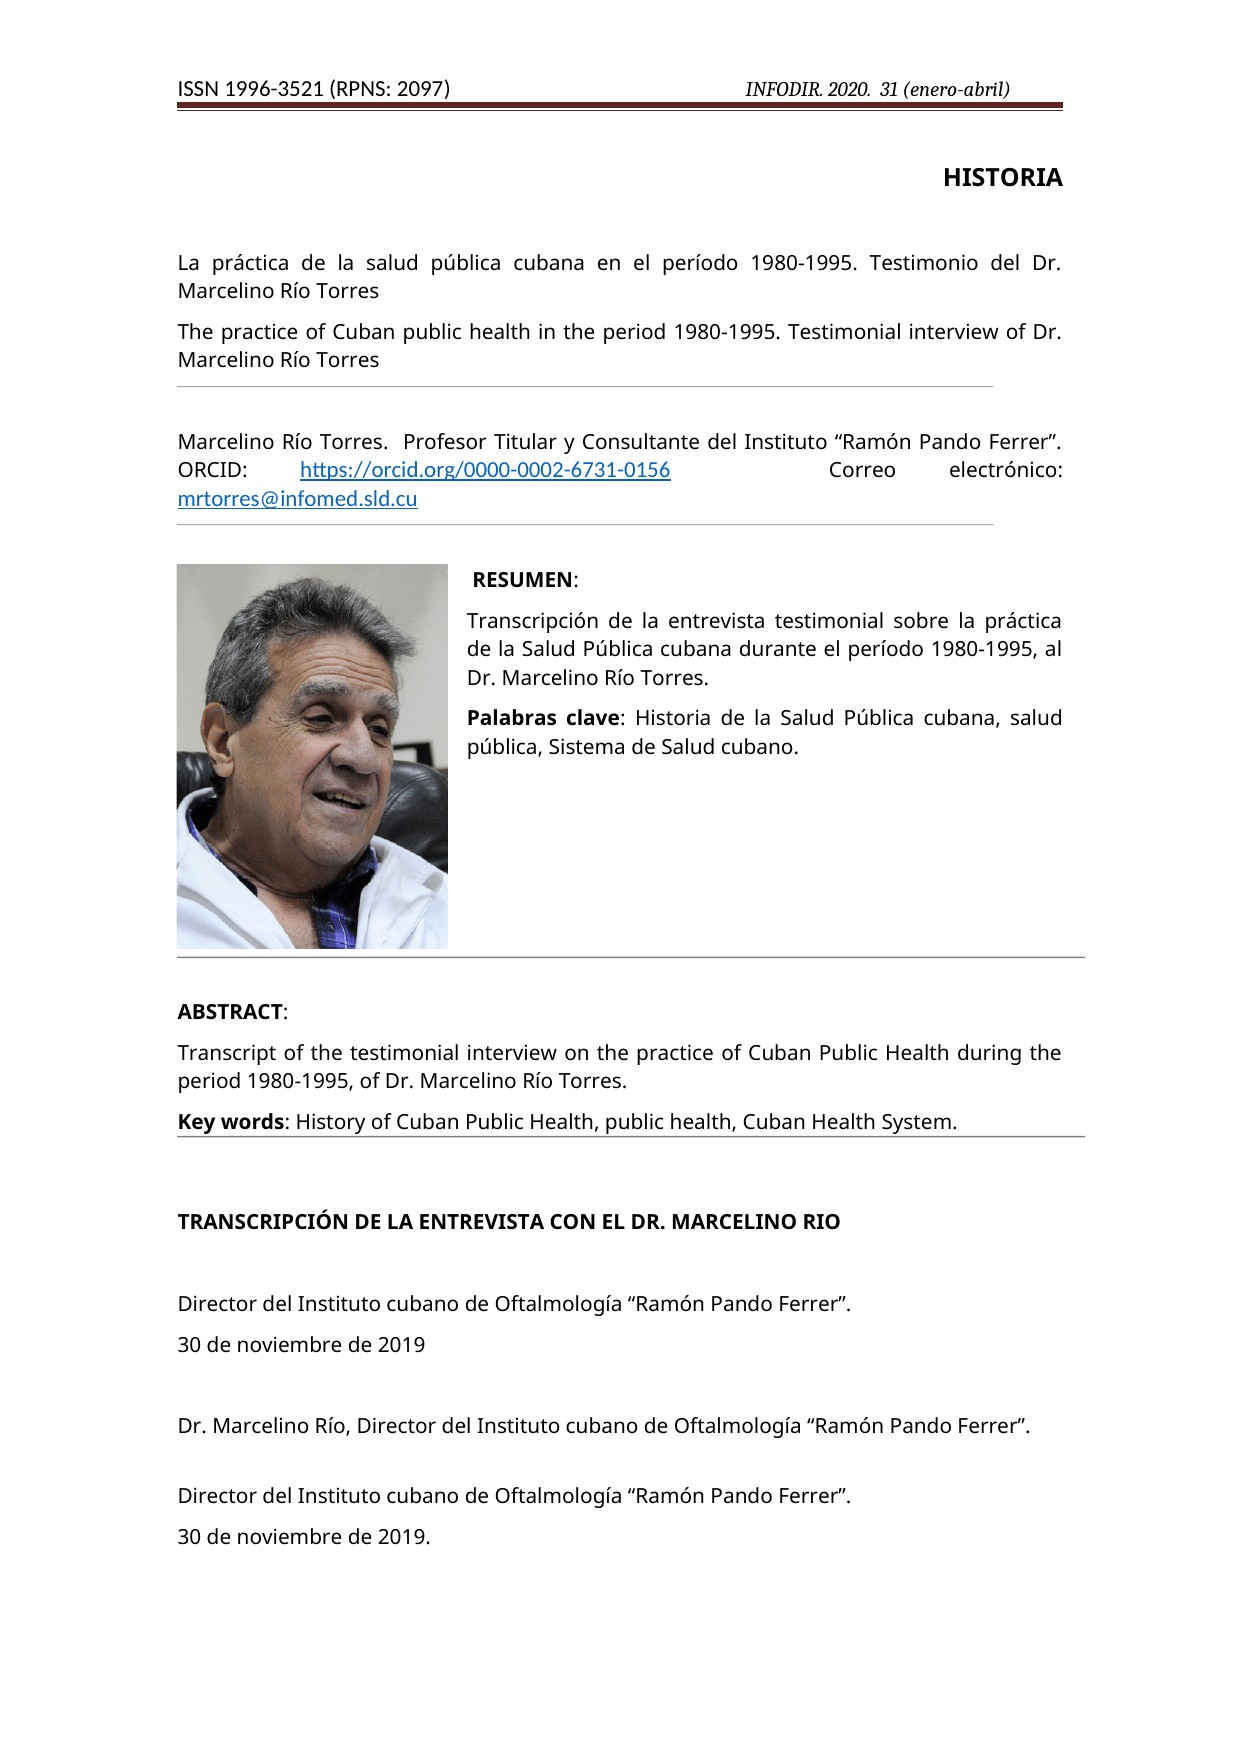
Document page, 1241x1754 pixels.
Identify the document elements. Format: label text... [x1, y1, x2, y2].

text Director del Instituto cubano de Oftalmología “Ramón Pando Ferrer”. [177, 1453, 1063, 1509]
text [177, 1412, 1063, 1440]
text TRANSCRIPCIÓN DE LA ENTREVISTA CON EL DR. MARCELINO RIO [177, 1178, 1063, 1235]
text 30 de noviembre de 2019 [177, 1330, 1063, 1358]
text RESUMEN: [448, 565, 1063, 593]
picture [176, 564, 448, 949]
text Director del Instituto cubano de Oftalmología “Ramón Pando Ferrer”. [177, 1289, 1063, 1317]
text HISTORIA [177, 160, 1063, 194]
text 30 de noviembre de 2019. [177, 1522, 1063, 1550]
text Transcripción de la entrevista testimonial sobre la práctica de la Salud Pública cubana durante el período 1980-1995, al Dr. Marcelino Río Torres. [448, 606, 1063, 691]
text ABSTRACT: [177, 997, 1063, 1026]
text Palabras clave: Historia de la Salud Pública cubana, salud pública, Sistema de Salud cubano. [448, 703, 1063, 760]
text The practice of Cuban public health in the period 1980-1995. Testimonial interview of Dr. Marcelino Río Torres [177, 317, 1063, 374]
text Marcelino Río Torres. Profesor Titular y Consultante del Instituto “Ramón Pando Ferrer”. ORCID: https://orcid.org/0000-0002-6731-0156 Correo electrónico: mrtorres@infomed.sld.cu [177, 427, 1063, 512]
text Transcript of the testimonial interview on the practice of Cuban Public Health during the period 1980-1995, of Dr. Marcelino Río Torres. [177, 1038, 1063, 1095]
text La práctica de la salud pública cubana en el período 1980-1995. Testimonio del Dr. Marcelino Río Torres [177, 248, 1063, 304]
text Key words: History of Cuban Public Health, public health, Cuban Health System. [177, 1107, 1063, 1135]
